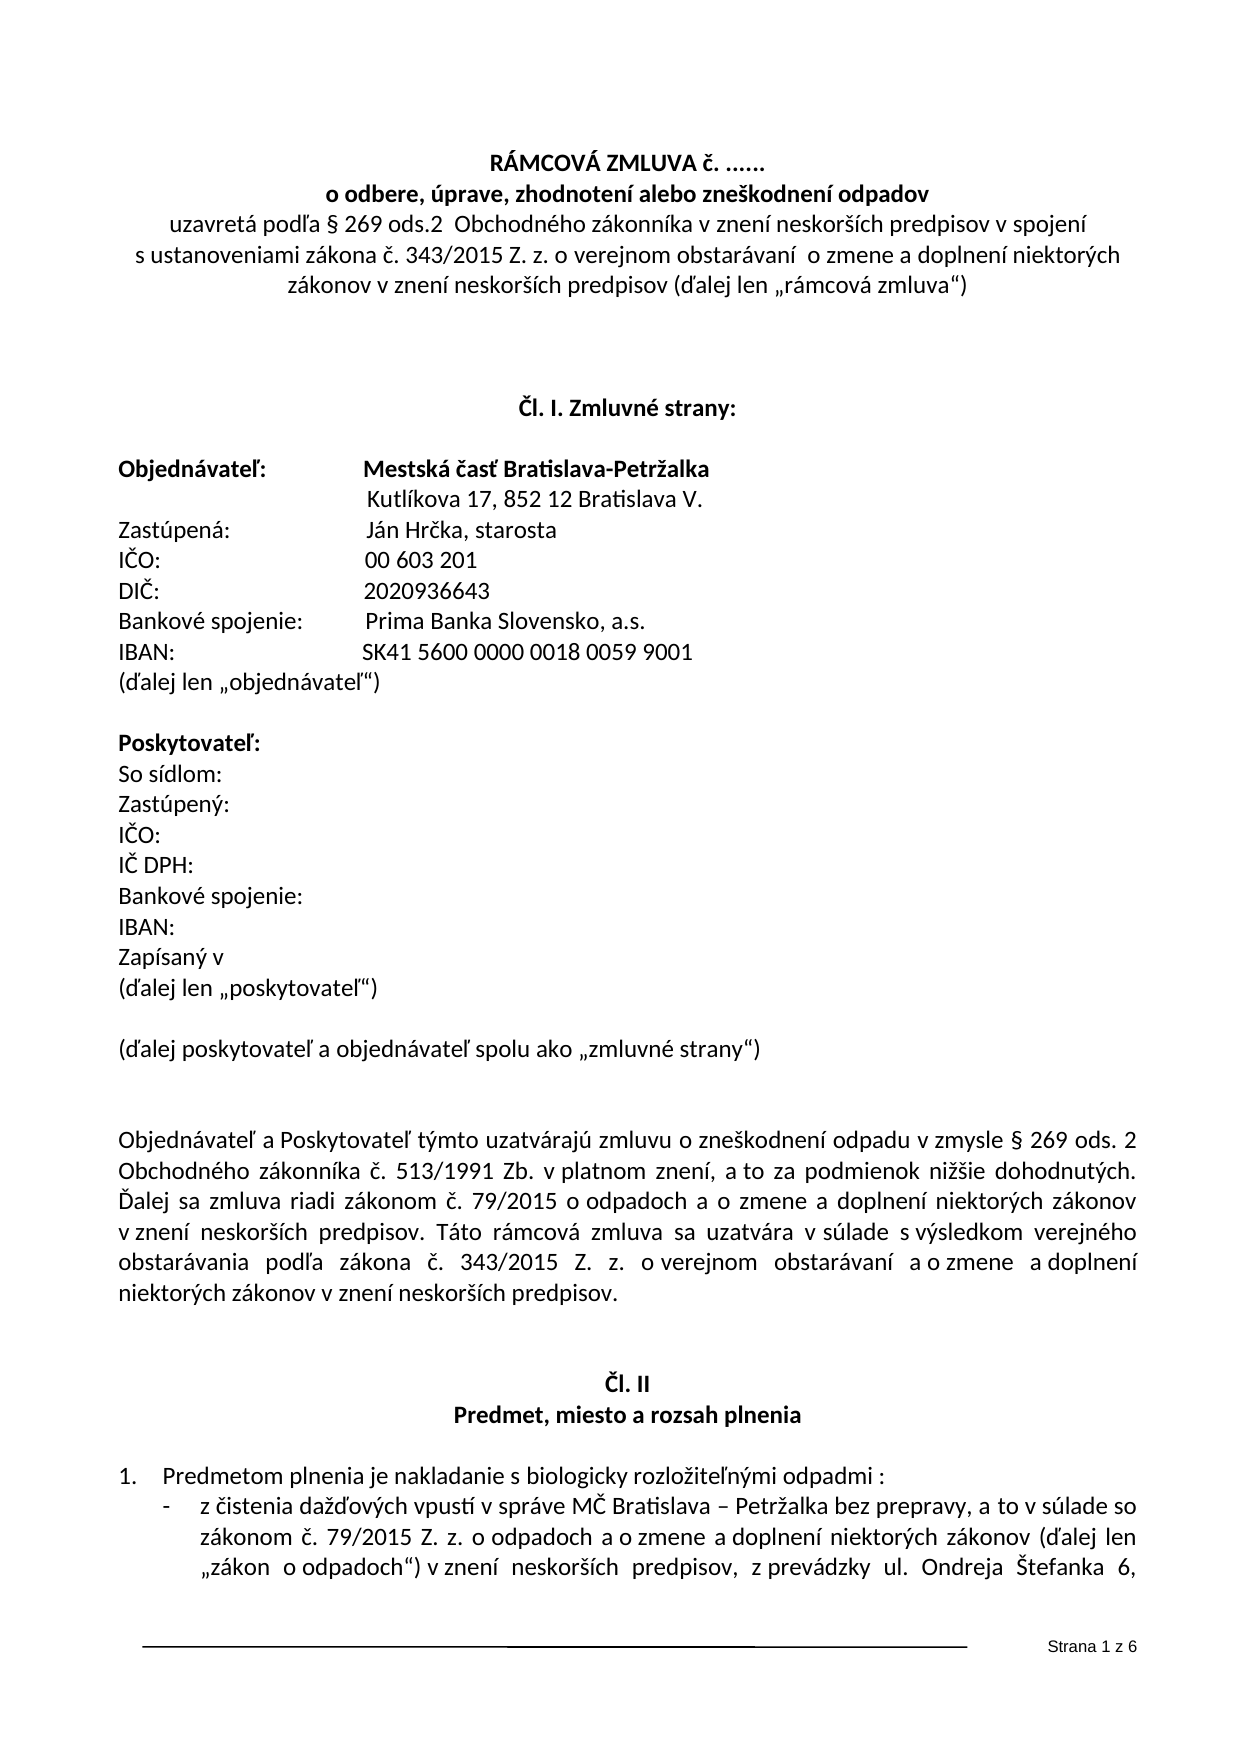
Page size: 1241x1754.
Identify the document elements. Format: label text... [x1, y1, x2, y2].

text IČO: [118, 819, 1137, 849]
text Zapísaný v [118, 941, 1137, 972]
text (ďalej len „poskytovateľ“) [118, 972, 1137, 1002]
text Objednávateľ a Poskytovateľ týmto uzatvárajú zmluvu o zneškodnení odpadu v zmysle § 269 ods. 2 Obchodného zákonníka č. 513/1991 Zb. v platnom znení, a to za podmienok nižšie dohodnutých. Ďalej sa zmluva riadi zákonom č. 79/2015 o odpadoch a o zmene a doplnení niektorých zákonov v znení neskorších predpisov. Táto rámcová zmluva sa uzatvára v súlade s výsledkom verejného obstarávania podľa zákona č. 343/2015 Z. z. o verejnom obstarávaní a o zmene a doplnení niektorých zákonov v znení neskorších predpisov. [118, 1124, 1137, 1307]
text Objednávateľ: Mestská časť Bratislava-Petržalka [118, 453, 1137, 483]
text IBAN: SK41 5600 0000 0018 0059 9001 [118, 636, 1137, 666]
text So sídlom: [118, 758, 1137, 788]
text (ďalej poskytovateľ a objednávateľ spolu ako „zmluvné strany“) [118, 1033, 1137, 1063]
text RÁMCOVÁ ZMLUVA č. ...... [118, 148, 1137, 178]
text Poskytovateľ: [118, 727, 1137, 758]
text Bankové spojenie: Prima Banka Slovensko, a.s. [118, 605, 1137, 636]
text uzavretá podľa § 269 ods.2 Obchodného zákonníka v znení neskorších predpisov v spojení s ustanoveniami zákona č. 343/2015 Z. z. o verejnom obstarávaní o zmene a doplnení niektorých zákonov v znení neskorších predpisov (ďalej len „rámcová zmluva“) [118, 209, 1137, 300]
text IČO: 00 603 201 [118, 544, 1137, 575]
text Bankové spojenie: [118, 880, 1137, 911]
text Čl. I. Zmluvné strany: [118, 392, 1137, 422]
text Kutlíkova 17, 852 12 Bratislava V. [118, 483, 1137, 514]
text Zastúpený: [118, 788, 1137, 819]
text IBAN: [118, 911, 1137, 941]
text o odbere, úprave, zhodnotení alebo zneškodnení odpadov [118, 178, 1137, 209]
text Čl. II [118, 1368, 1137, 1399]
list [162, 1491, 1137, 1582]
text DIČ: 2020936643 [118, 575, 1137, 605]
list Predmetom plnenia je nakladanie s biologicky rozložiteľnými odpadmi : [118, 1460, 1137, 1491]
text Zastúpená: Ján Hrčka, starosta [118, 514, 1137, 544]
text (ďalej len „objednávateľ“) [118, 666, 1137, 697]
text Predmet, miesto a rozsah plnenia [118, 1399, 1137, 1429]
text IČ DPH: [118, 849, 1137, 880]
